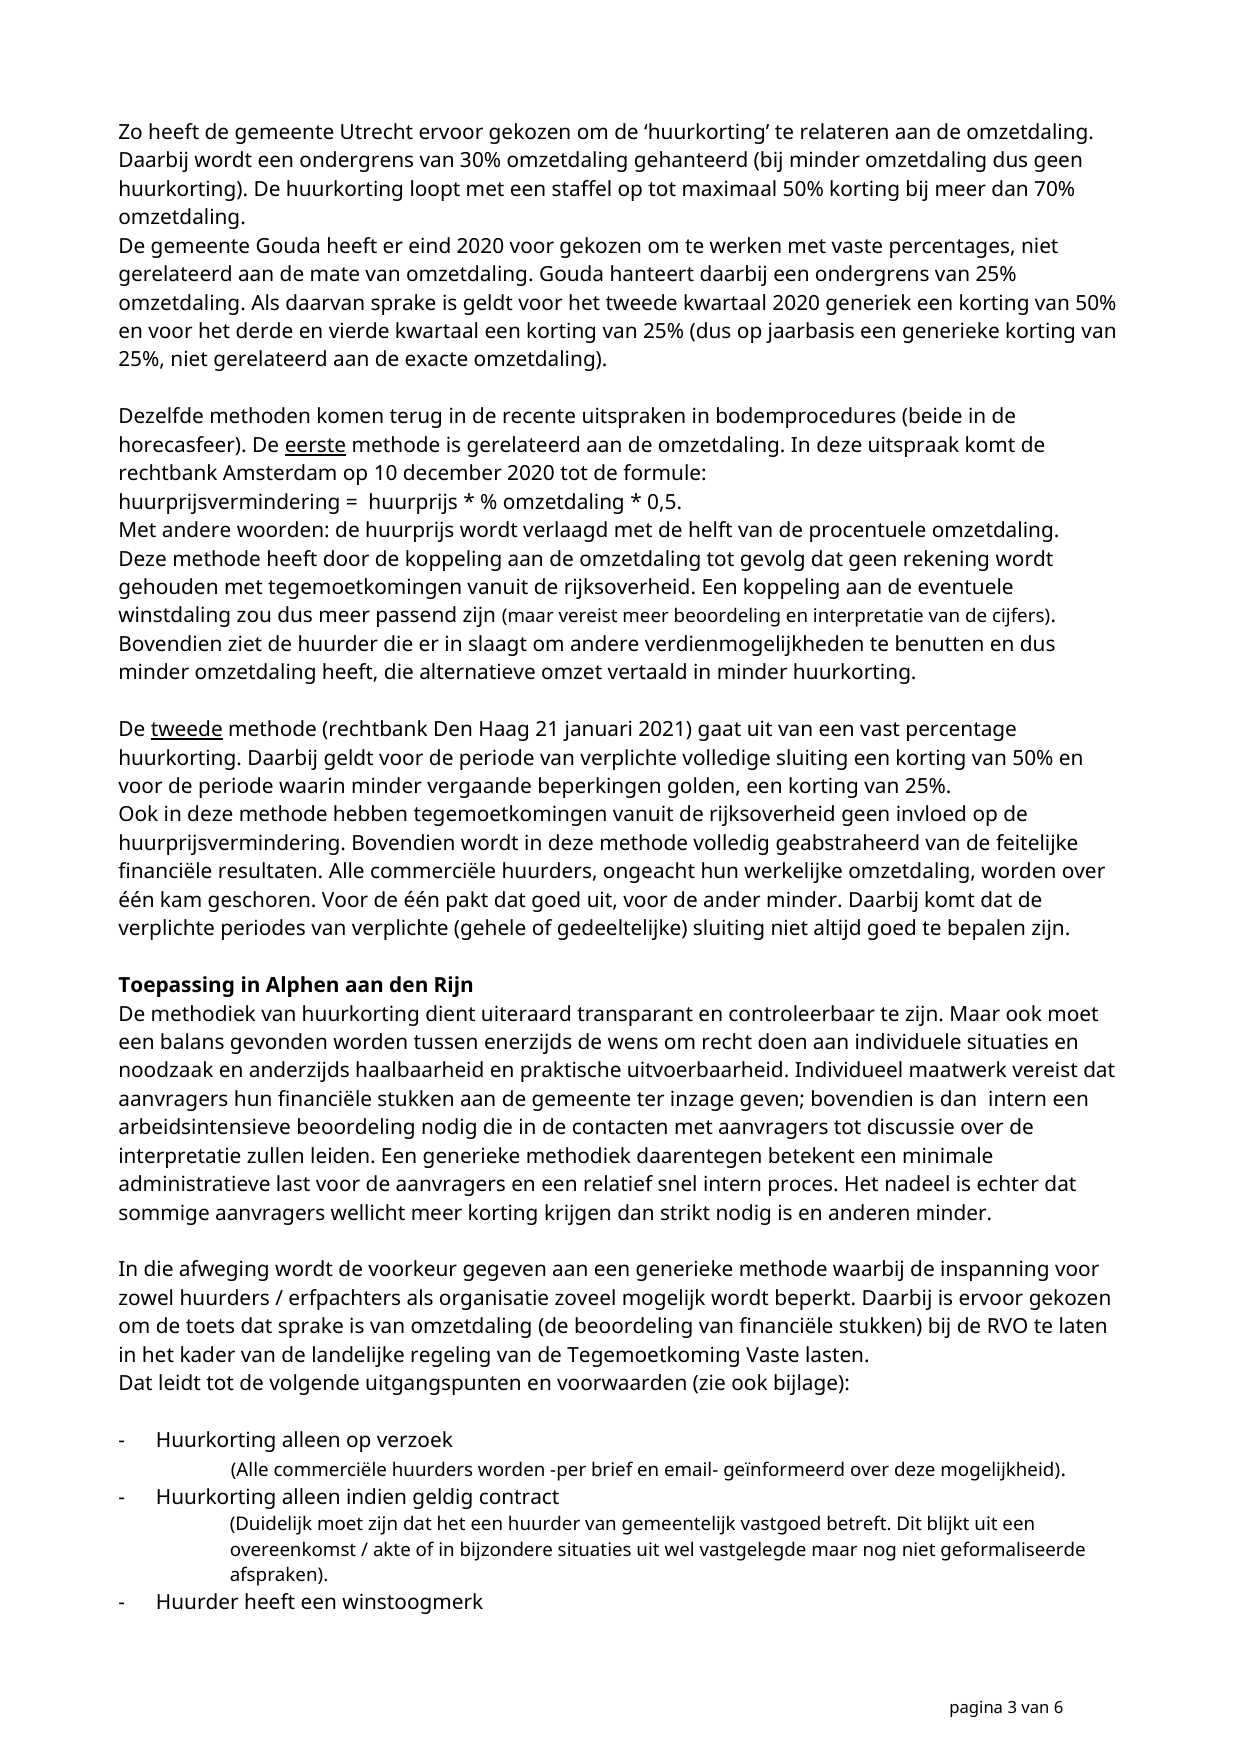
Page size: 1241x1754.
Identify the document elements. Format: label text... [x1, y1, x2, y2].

text Dezelfde methoden komen terug in de recente uitspraken in bodemprocedures (beide in de horecasfeer). De eerste methode is gerelateerd aan de omzetdaling. In deze uitspraak komt de rechtbank Amsterdam op 10 december 2020 tot de formule: [118, 401, 1122, 487]
list (Alle commerciële huurders worden -per brief en email- geïnformeerd over deze mogelijkheid). [231, 1454, 1122, 1482]
list Huurder heeft een winstoogmerk [118, 1587, 1122, 1616]
list Huurkorting alleen indien geldig contract [118, 1482, 1122, 1511]
text Toepassing in Alphen aan den Rijn [118, 970, 1122, 999]
text In die afweging wordt de voorkeur gegeven aan een generieke methode waarbij de inspanning voor zowel huurders / erfpachters als organisatie zoveel mogelijk wordt beperkt. Daarbij is ervoor gekozen om de toets dat sprake is van omzetdaling (de beoordeling van financiële stukken) bij de RVO te laten in het kader van de landelijke regeling van de Tegemoetkoming Vaste lasten. [118, 1254, 1122, 1368]
list Huurkorting alleen op verzoek [118, 1425, 1122, 1454]
text (Duidelijk moet zijn dat het een huurder van gemeentelijk vastgoed betreft. Dit blijkt uit een overeenkomst / akte of in bijzondere situaties uit wel vastgelegde maar nog niet geformaliseerde afspraken). [229, 1511, 1122, 1587]
text De methodiek van huurkorting dient uiteraard transparant en controleerbaar te zijn. Maar ook moet een balans gevonden worden tussen enerzijds de wens om recht doen aan individuele situaties en noodzaak en anderzijds haalbaarheid en praktische uitvoerbaarheid. Individueel maatwerk vereist dat aanvragers hun financiële stukken aan de gemeente ter inzage geven; bovendien is dan intern een arbeidsintensieve beoordeling nodig die in de contacten met aanvragers tot discussie over de interpretatie zullen leiden. Een generieke methodiek daarentegen betekent een minimale administratieve last voor de aanvragers en een relatief snel intern proces. Het nadeel is echter dat sommige aanvragers wellicht meer korting krijgen dan strikt nodig is en anderen minder. [118, 999, 1122, 1226]
text De tweede methode (rechtbank Den Haag 21 januari 2021) gaat uit van een vast percentage huurkorting. Daarbij geldt voor de periode van verplichte volledige sluiting een korting van 50% en voor de periode waarin minder vergaande beperkingen golden, een korting van 25%. [118, 714, 1122, 799]
text huurprijsvermindering = huurprijs * % omzetdaling * 0,5. [118, 487, 1122, 515]
text Dat leidt tot de volgende uitgangspunten en voorwaarden (zie ook bijlage): [118, 1368, 1122, 1397]
text De gemeente Gouda heeft er eind 2020 voor gekozen om te werken met vaste percentages, niet gerelateerd aan de mate van omzetdaling. Gouda hanteert daarbij een ondergrens van 25% omzetdaling. Als daarvan sprake is geldt voor het tweede kwartaal 2020 generiek een korting van 50% en voor het derde en vierde kwartaal een korting van 25% (dus op jaarbasis een generieke korting van 25%, niet gerelateerd aan de exacte omzetdaling). [118, 231, 1122, 373]
text Zo heeft de gemeente Utrecht ervoor gekozen om de ‘huurkorting’ te relateren aan de omzetdaling. Daarbij wordt een ondergrens van 30% omzetdaling gehanteerd (bij minder omzetdaling dus geen huurkorting). De huurkorting loopt met een staffel op tot maximaal 50% korting bij meer dan 70% omzetdaling. [118, 117, 1122, 231]
text Deze methode heeft door de koppeling aan de omzetdaling tot gevolg dat geen rekening wordt gehouden met tegemoetkomingen vanuit de rijksoverheid. Een koppeling aan de eventuele winstdaling zou dus meer passend zijn (maar vereist meer beoordeling en interpretatie van de cijfers). Bovendien ziet de huurder die er in slaagt om andere verdienmogelijkheden te benutten en dus minder omzetdaling heeft, die alternatieve omzet vertaald in minder huurkorting. [118, 544, 1122, 686]
text Met andere woorden: de huurprijs wordt verlaagd met de helft van de procentuele omzetdaling. [118, 515, 1122, 544]
text Ook in deze methode hebben tegemoetkomingen vanuit de rijksoverheid geen invloed op de huurprijsvermindering. Bovendien wordt in deze methode volledig geabstraheerd van de feitelijke financiële resultaten. Alle commerciële huurders, ongeacht hun werkelijke omzetdaling, worden over één kam geschoren. Voor de één pakt dat goed uit, voor de ander minder. Daarbij komt dat de verplichte periodes van verplichte (gehele of gedeeltelijke) sluiting niet altijd goed te bepalen zijn. [118, 799, 1122, 942]
